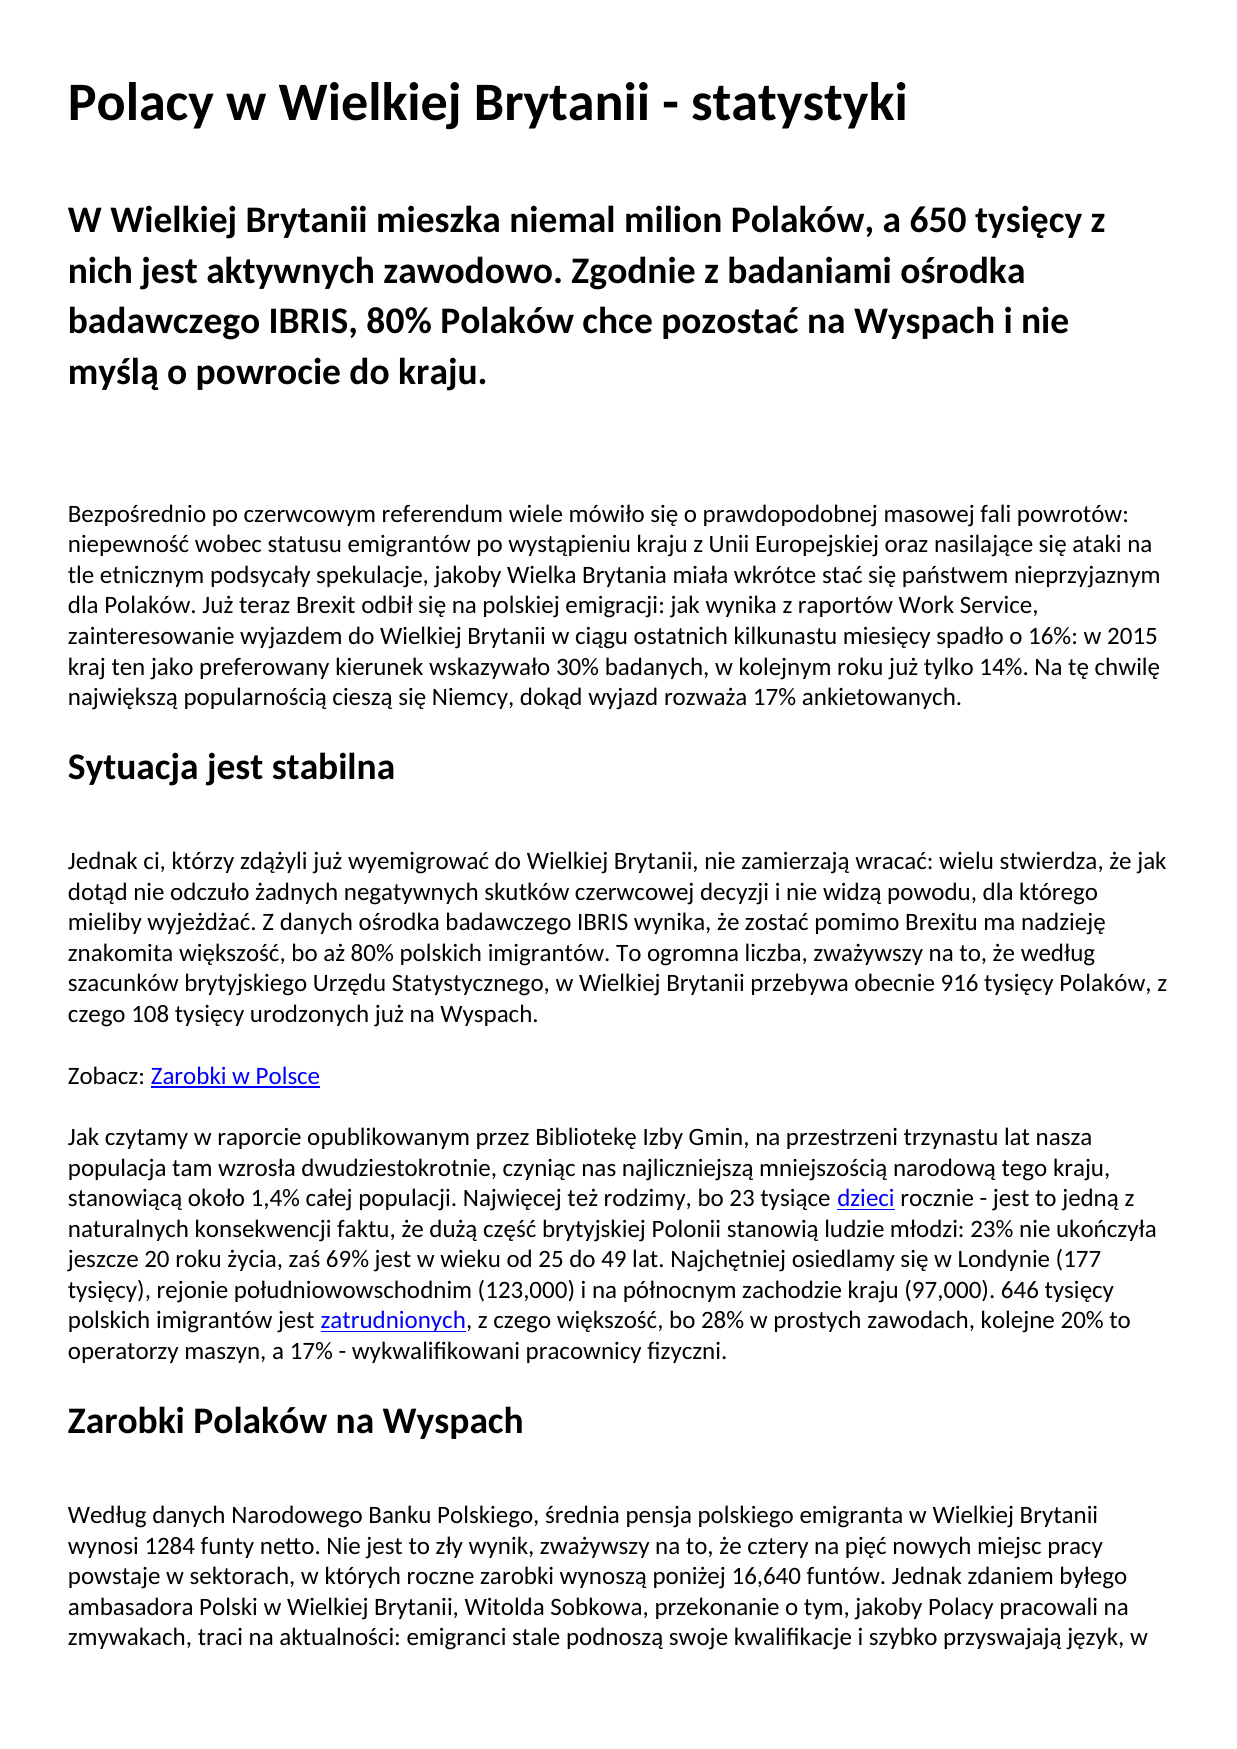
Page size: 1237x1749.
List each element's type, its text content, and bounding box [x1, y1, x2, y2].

text Bezpośrednio po czerwcowym referendum wiele mówiło się o prawdopodobnej masowej fali powrotów: niepewność wobec statusu emigrantów po wystąpieniu kraju z Unii Europejskiej oraz nasilające się ataki na tle etnicznym podsycały spekulacje, jakoby Wielka Brytania miała wkrótce stać się państwem nieprzyjaznym dla Polaków. Już teraz Brexit odbił się na polskiej emigracji: jak wynika z raportów Work Service, zainteresowanie wyjazdem do Wielkiej Brytanii w ciągu ostatnich kilkunastu miesięcy spadło o 16%: w 2015 kraj ten jako preferowany kierunek wskazywało 30% badanych, w kolejnym roku już tylko 14%. Na tę chwilę największą popularnością cieszą się Niemcy, dokąd wyjazd rozważa 17% ankietowanych. [68, 498, 1169, 712]
text Zobacz: Zarobki w Polsce [68, 1060, 1169, 1090]
text Sytuacja jest stabilna [68, 743, 1169, 789]
text Polacy w Wielkiej Brytanii - statystyki [68, 68, 1169, 134]
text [68, 1499, 1169, 1652]
text W Wielkiej Brytanii mieszka niemal milion Polaków, a 650 tysięcy z nich jest aktywnych zawodowo. Zgodnie z badaniami ośrodka badawczego IBRIS, 80% Polaków chce pozostać na Wyspach i nie myślą o powrocie do kraju. [68, 196, 1169, 393]
text Zarobki Polaków na Wyspach [68, 1397, 1169, 1443]
text Jednak ci, którzy zdążyli już wyemigrować do Wielkiej Brytanii, nie zamierzają wracać: wielu stwierdza, że jak dotąd nie odczuło żadnych negatywnych skutków czerwcowej decyzji i nie widzą powodu, dla którego mieliby wyjeżdżać. Z danych ośrodka badawczego IBRIS wynika, że zostać pomimo Brexitu ma nadzieję znakomita większość, bo aż 80% polskich imigrantów. To ogromna liczba, zważywszy na to, że według szacunków brytyjskiego Urzędu Statystycznego, w Wielkiej Brytanii przebywa obecnie 916 tysięcy Polaków, z czego 108 tysięcy urodzonych już na Wyspach. [68, 845, 1169, 1028]
text Jak czytamy w raporcie opublikowanym przez Bibliotekę Izby Gmin, na przestrzeni trzynastu lat nasza populacja tam wzrosła dwudziestokrotnie, czyniąc nas najliczniejszą mniejszością narodową tego kraju, stanowiącą około 1,4% całej populacji. Najwięcej też rodzimy, bo 23 tysiące dzieci rocznie - jest to jedną z naturalnych konsekwencji faktu, że dużą część brytyjskiej Polonii stanowią ludzie młodzi: 23% nie ukończyła jeszcze 20 roku życia, zaś 69% jest w wieku od 25 do 49 lat. Najchętniej osiedlamy się w Londynie (177 tysięcy), rejonie południowowschodnim (123,000) i na północnym zachodzie kraju (97,000). 646 tysięcy polskich imigrantów jest zatrudnionych, z czego większość, bo 28% w prostych zawodach, kolejne 20% to operatorzy maszyn, a 17% - wykwalifikowani pracownicy fizyczni. [68, 1122, 1169, 1366]
